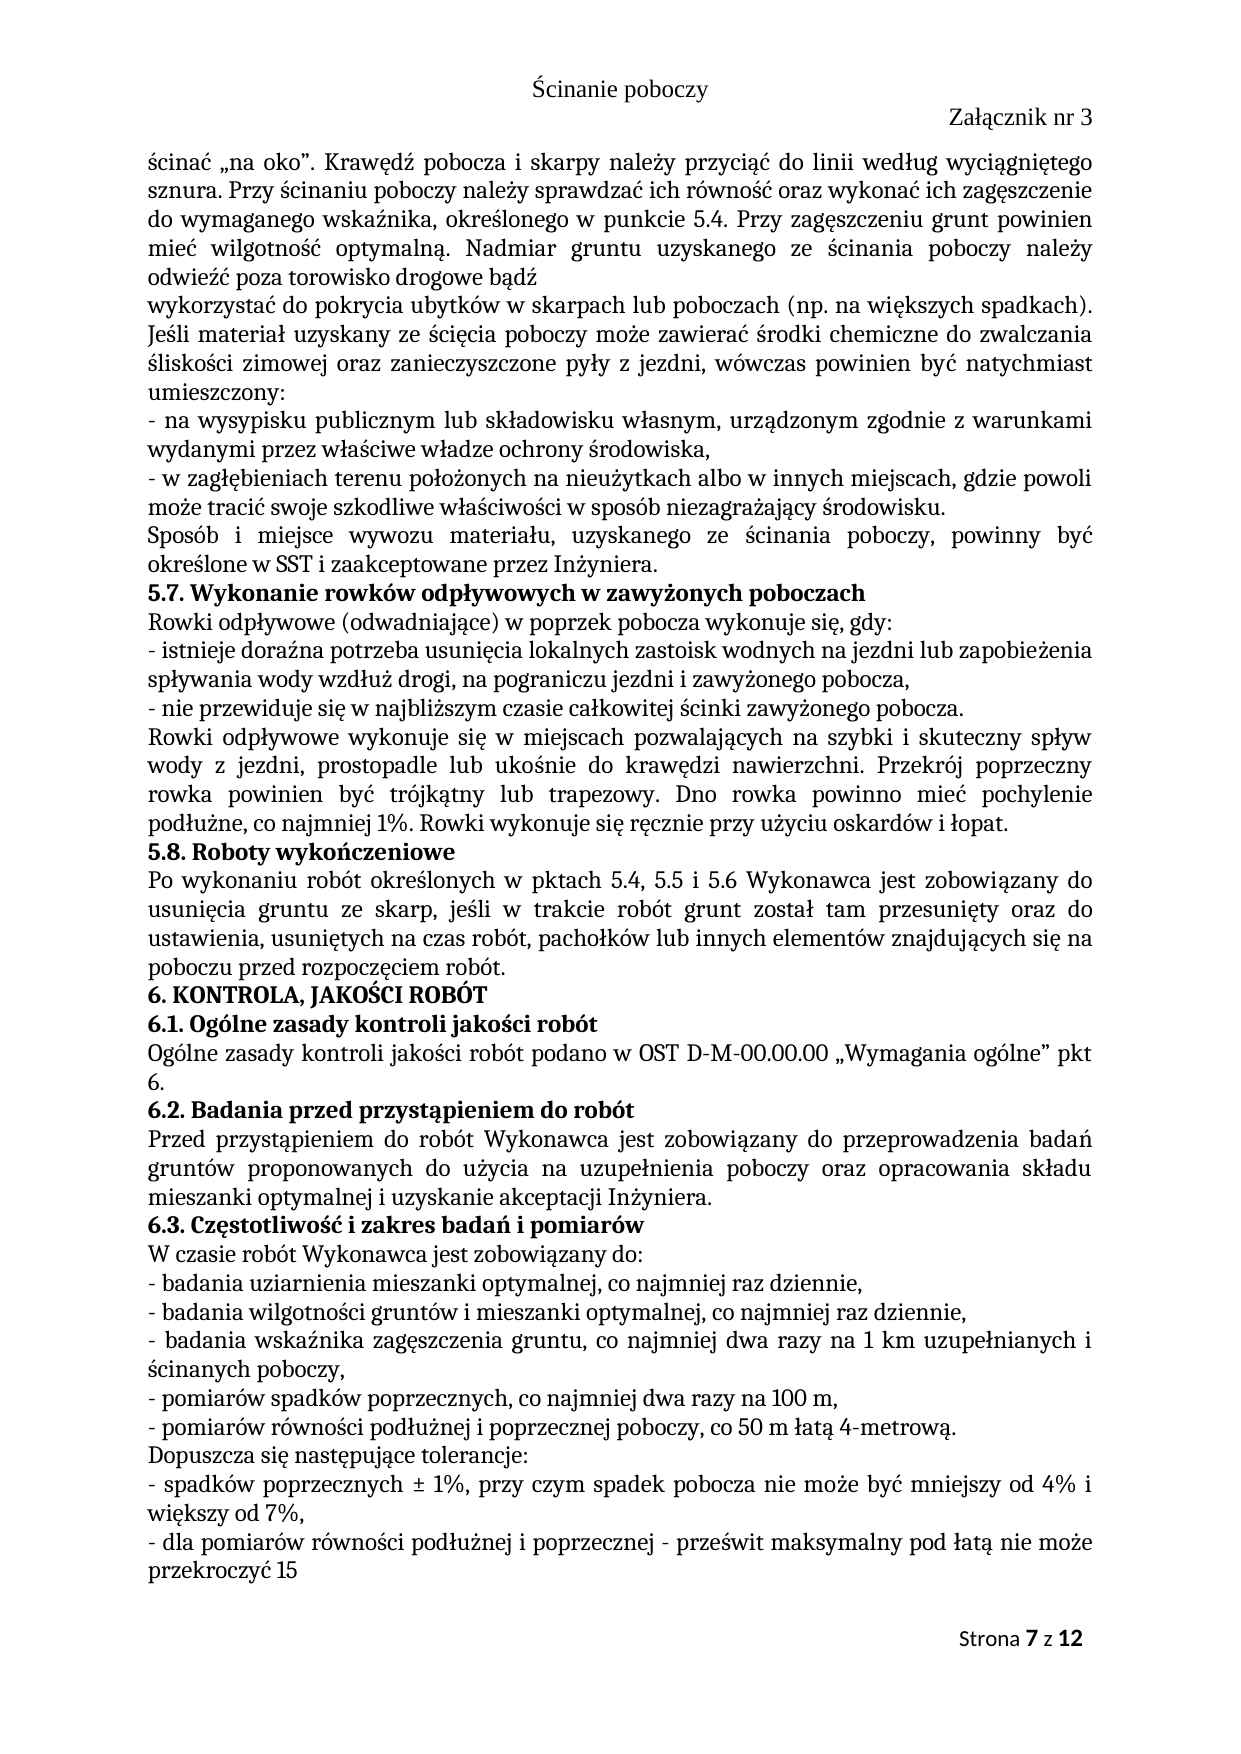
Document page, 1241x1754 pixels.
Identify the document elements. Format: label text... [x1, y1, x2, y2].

text wykorzystać do pokrycia ubytków w skarpach lub poboczach (np. na większych spadkach). Jeśli materiał uzyskany ze ścięcia poboczy może zawierać środki chemiczne do zwalczania śliskości zimowej oraz zanieczyszczone pyły z jezdni, wówczas powinien być natychmiast umieszczony: [148, 291, 1093, 406]
text - pomiarów spadków poprzecznych, co najmniej dwa razy na 100 m, [148, 1384, 1093, 1413]
text - badania wilgotności gruntów i mieszanki optymalnej, co najmniej raz dziennie, [148, 1298, 1093, 1326]
text Po wykonaniu robót określonych w pktach 5.4, 5.5 i 5.6 Wykonawca jest zobowiązany do usunięcia gruntu ze skarp, jeśli w trakcie robót grunt został tam przesunięty oraz do ustawienia, usuniętych na czas robót, pachołków lub innych elementów znajdujących się na poboczu przed rozpoczęciem robót. [148, 866, 1093, 981]
text - w zagłębieniach terenu położonych na nieużytkach albo w innych miejscach, gdzie powoli może tracić swoje szkodliwe właściwości w sposób niezagrażający środowisku. [148, 464, 1093, 521]
text Rowki odpływowe wykonuje się w miejscach pozwalających na szybki i skuteczny spływ wody z jezdni, prostopadle lub ukośnie do krawędzi nawierzchni. Przekrój poprzeczny rowka powinien być trójkątny lub trapezowy. Dno rowka powinno mieć pochylenie podłużne, co najmniej 1%. Rowki wykonuje się ręcznie przy użyciu oskardów i łopat. [148, 723, 1093, 838]
text 5.8. Roboty wykończeniowe [148, 838, 1093, 866]
text 6. KONTROLA, JAKOŚCI ROBÓT [148, 981, 1093, 1010]
text Rowki odpływowe (odwadniające) w poprzek pobocza wykonuje się, gdy: [148, 608, 1093, 636]
text - istnieje doraźna potrzeba usunięcia lokalnych zastoisk wodnych na jezdni lub zapobieżenia spływania wody wzdłuż drogi, na pograniczu jezdni i zawyżonego pobocza, [148, 636, 1093, 694]
text - spadków poprzecznych ± 1%, przy czym spadek pobocza nie może być mniejszy od 4% i większy od 7%, [148, 1470, 1093, 1528]
text - dla pomiarów równości podłużnej i poprzecznej - prześwit maksymalny pod łatą nie może przekroczyć 15 [148, 1528, 1093, 1585]
text - pomiarów równości podłużnej i poprzecznej poboczy, co 50 m łatą 4-metrową. [148, 1413, 1093, 1441]
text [148, 148, 1093, 291]
text W czasie robót Wykonawca jest zobowiązany do: [148, 1240, 1093, 1269]
text - badania wskaźnika zagęszczenia gruntu, co najmniej dwa razy na 1 km uzupełnianych i ścinanych poboczy, [148, 1326, 1093, 1384]
text - na wysypisku publicznym lub składowisku własnym, urządzonym zgodnie z warunkami wydanymi przez właściwe władze ochrony środowiska, [148, 406, 1093, 464]
text 5.7. Wykonanie rowków odpływowych w zawyżonych poboczach [148, 579, 1093, 608]
text 6.3. Częstotliwość i zakres badań i pomiarów [148, 1211, 1093, 1240]
text Dopuszcza się następujące tolerancje: [148, 1441, 1093, 1470]
text - nie przewiduje się w najbliższym czasie całkowitej ścinki zawyżonego pobocza. [148, 694, 1093, 723]
text - badania uziarnienia mieszanki optymalnej, co najmniej raz dziennie, [148, 1269, 1093, 1298]
text 6.2. Badania przed przystąpieniem do robót [148, 1096, 1093, 1125]
text 6.1. Ogólne zasady kontroli jakości robót [148, 1010, 1093, 1039]
text Przed przystąpieniem do robót Wykonawca jest zobowiązany do przeprowadzenia badań gruntów proponowanych do użycia na uzupełnienia poboczy oraz opracowania składu mieszanki optymalnej i uzyskanie akceptacji Inżyniera. [148, 1125, 1093, 1211]
text Sposób i miejsce wywozu materiału, uzyskanego ze ścinania poboczy, powinny być określone w SST i zaakceptowane przez Inżyniera. [148, 521, 1093, 579]
text Ogólne zasady kontroli jakości robót podano w OST D-M-00.00.00 „Wymagania ogólne” pkt 6. [148, 1039, 1093, 1096]
